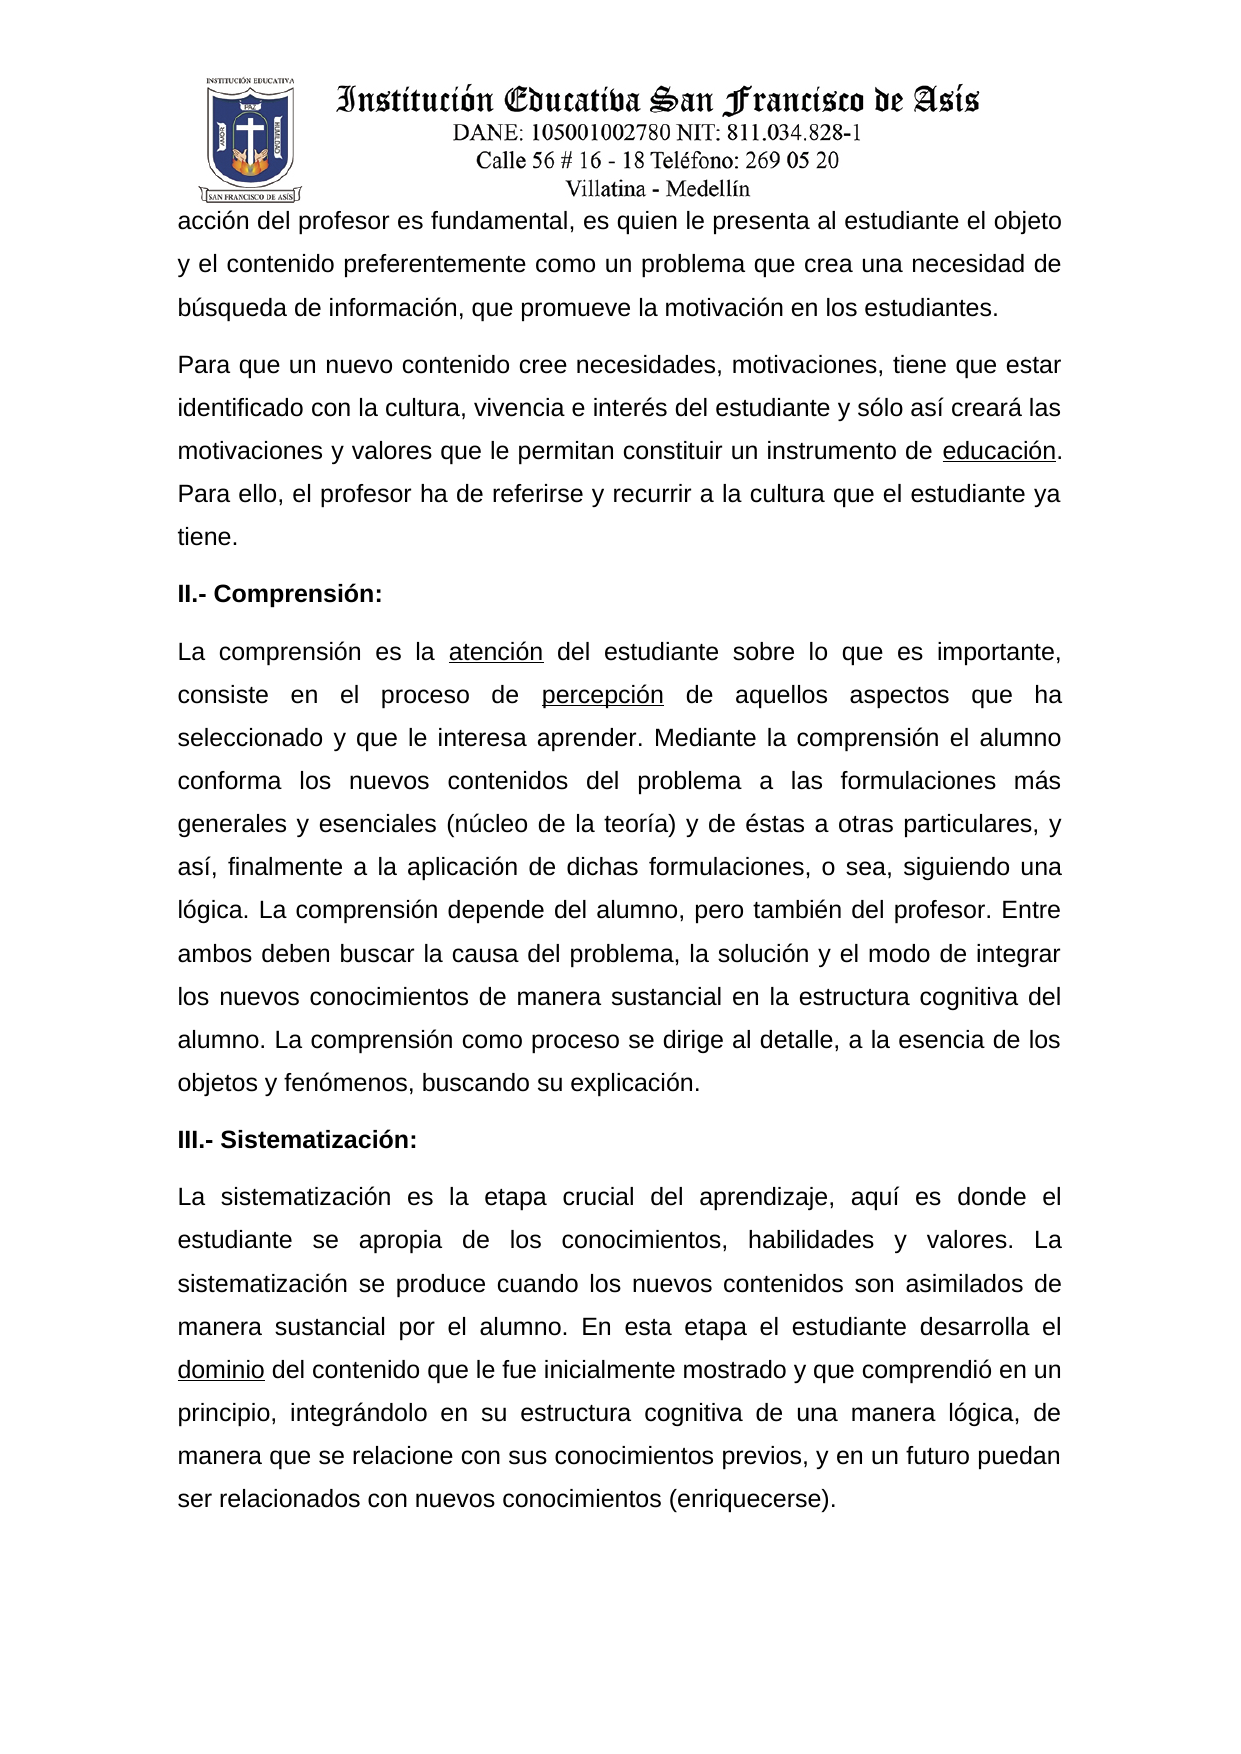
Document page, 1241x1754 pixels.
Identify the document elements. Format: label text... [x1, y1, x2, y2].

text III.- Sistematización: [177, 1125, 1063, 1154]
text La sistematización es la etapa crucial del aprendizaje, aquí es donde el estudiante se apropia de los conocimientos, habilidades y valores. La sistematización se produce cuando los nuevos contenidos son asimilados de manera sustancial por el alumno. En esta etapa el estudiante desarrolla el dominio del contenido que le fue inicialmente mostrado y que comprendió en un principio, integrándolo en su estructura cognitiva de una manera lógica, de manera que se relacione con sus conocimientos previos, y en un futuro puedan ser relacionados con nuevos conocimientos (enriquecerse). [177, 1182, 1063, 1513]
text Para que un nuevo contenido cree necesidades, motivaciones, tiene que estar identificado con la cultura, vivencia e interés del estudiante y sólo así creará las motivaciones y valores que le permitan constituir un instrumento de educación. Para ello, el profesor ha de referirse y recurrir a la cultura que el estudiante ya tiene. [177, 350, 1063, 551]
text II.- Comprensión: [177, 579, 1063, 608]
text La comprensión es la atención del estudiante sobre lo que es importante, consiste en el proceso de percepción de aquellos aspectos que ha seleccionado y que le interesa aprender. Mediante la comprensión el alumno conforma los nuevos contenidos del problema a las formulaciones más generales y esenciales (núcleo de la teoría) y de éstas a otras particulares, y así, finalmente a la aplicación de dichas formulaciones, o sea, siguiendo una lógica. La comprensión depende del alumno, pero también del profesor. Entre ambos deben buscar la causa del problema, la solución y el modo de integrar los nuevos conocimientos de manera sustancial en la estructura cognitiva del alumno. La comprensión como proceso se dirige al detalle, a la esencia de los objetos y fenómenos, buscando su explicación. [177, 637, 1063, 1097]
picture [177, 73, 1063, 207]
